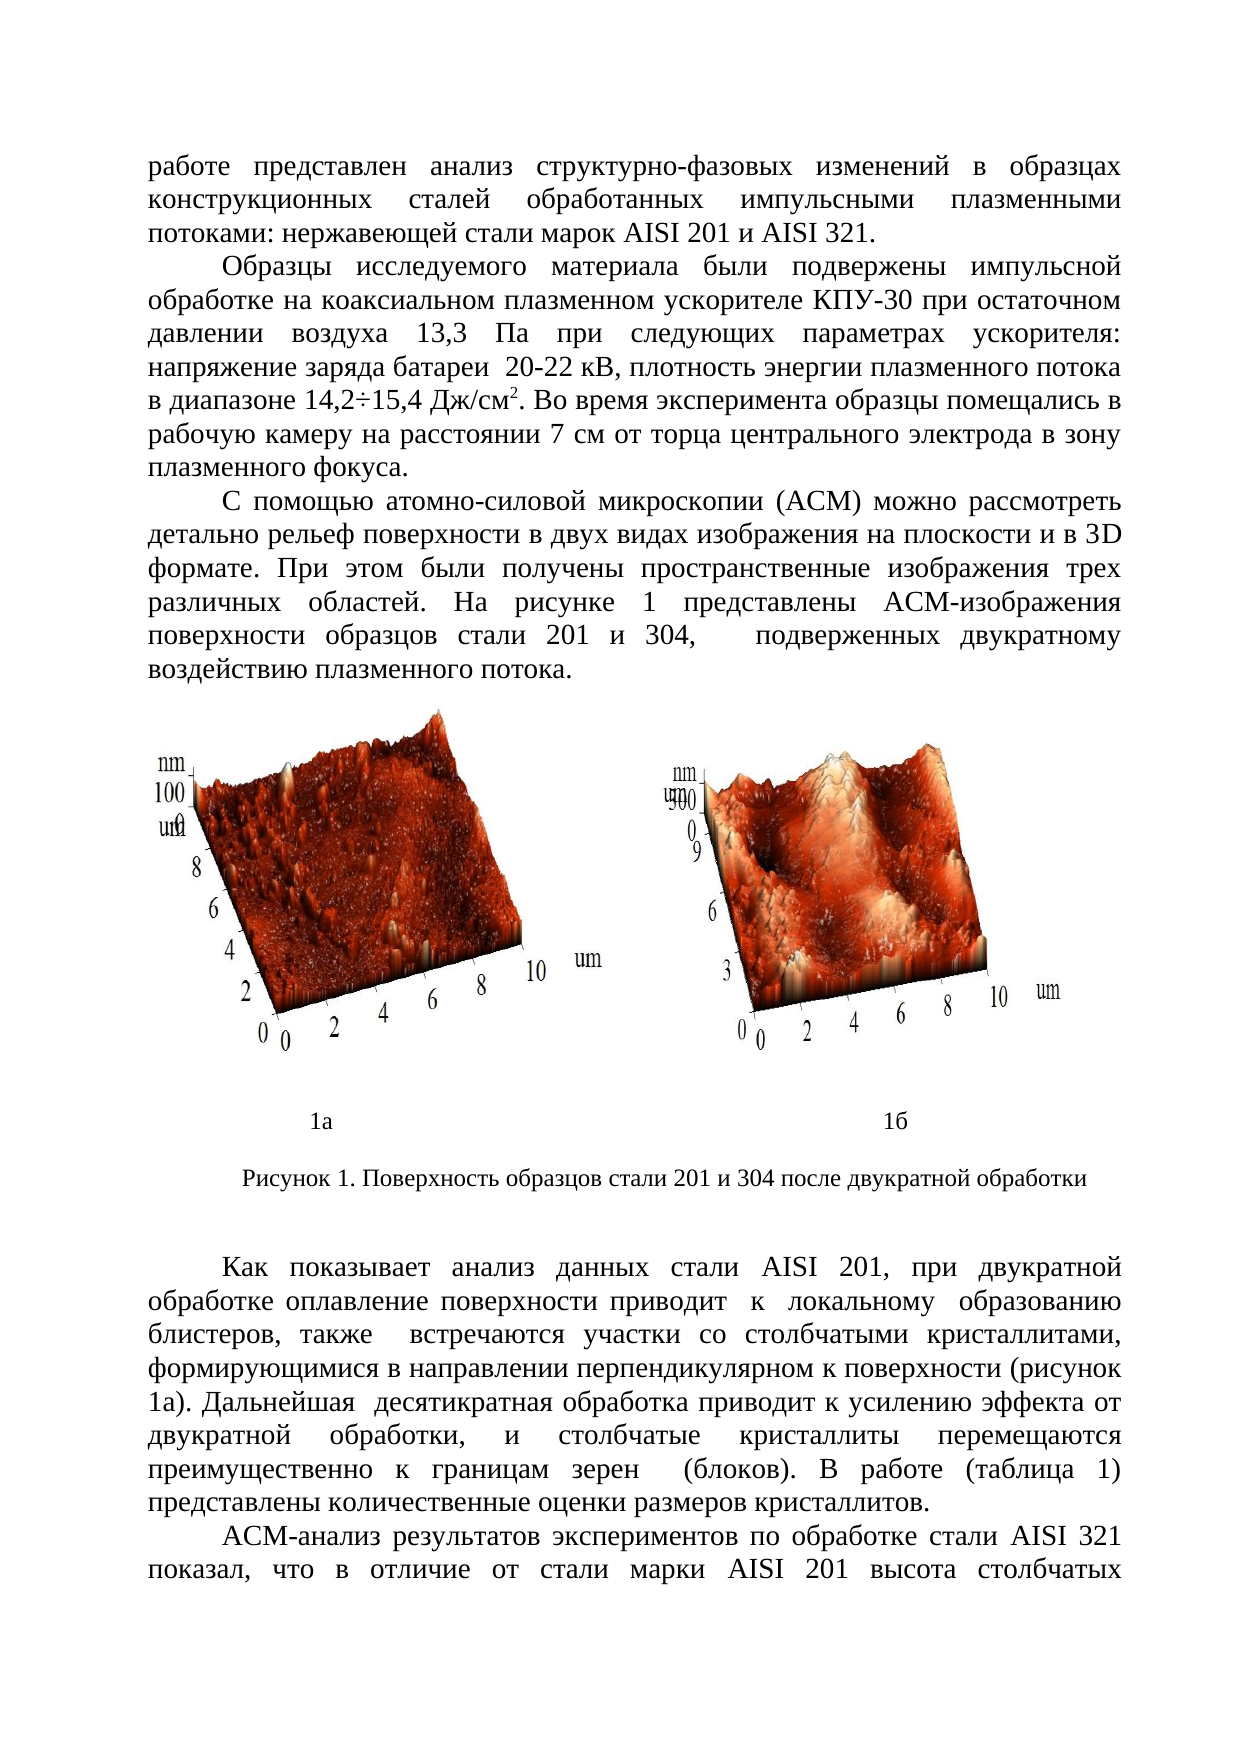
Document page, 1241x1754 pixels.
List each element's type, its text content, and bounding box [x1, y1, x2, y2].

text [148, 148, 1122, 248]
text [148, 1518, 1122, 1585]
text 1а 1б [148, 1106, 1122, 1134]
text Как показывает анализ данных стали AISI 201, при двукратной обработке оплавление поверхности приводит к локальному образованию блистеров, также встречаются участки со столбчатыми кристаллитами, формирующимися в направлении перпендикулярном к поверхности (рисунок 1а). Дальнейшая десятикратная обработка приводит к усилению эффекта от двукратной обработки, и столбчатые кристаллиты перемещаются преимущественно к границам зерен (блоков). В работе (таблица 1) представлены количественные оценки размеров кристаллитов. [148, 1249, 1122, 1518]
picture [147, 684, 614, 1077]
picture [656, 711, 1075, 1077]
text Рисунок 1. Поверхность образцов стали 201 и 304 после двукратной обработки [148, 1163, 1122, 1192]
text С помощью атомно-силовой микроскопии (АСМ) можно рассмотреть детально рельеф поверхности в двух видах изображения на плоскости и в 3D формате. При этом были получены пространственные изображения трех различных областей. На рисунке 1 представлены АСМ-изображения поверхности образцов стали 201 и 304, подверженных двукратному воздействию плазменного потока. [148, 483, 1122, 684]
text Образцы исследуемого материала были подвержены импульсной обработке на коаксиальном плазменном ускорителе КПУ-30 при остаточном давлении воздуха 13,3 Па при следующих параметрах ускорителя: напряжение заряда батареи 20-22 кВ, плотность энергии плазменного потока в диапазоне 14,2÷15,4 Дж/см2. Во время эксперимента образцы помещались в рабочую камеру на расстоянии от торца центрального электрода в зону плазменного фокуса. [148, 248, 1122, 483]
